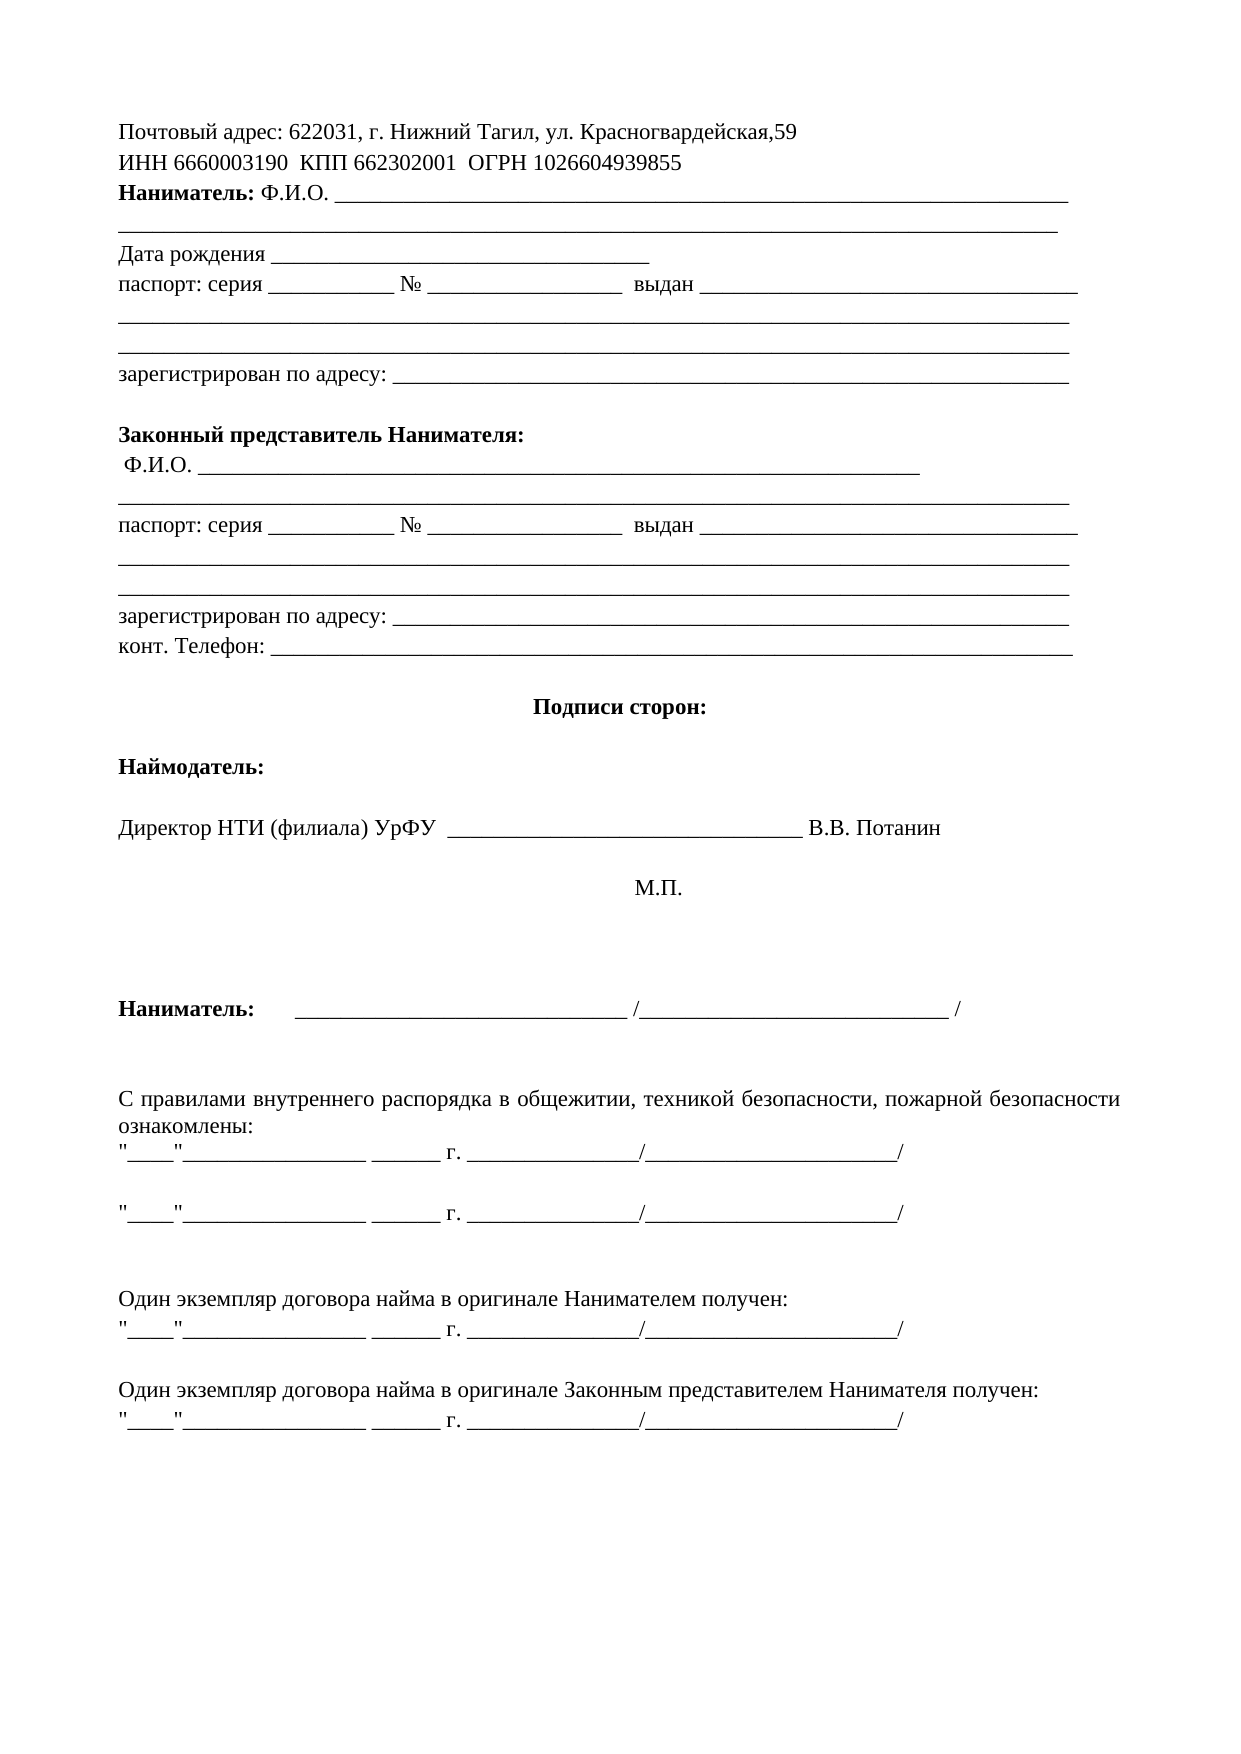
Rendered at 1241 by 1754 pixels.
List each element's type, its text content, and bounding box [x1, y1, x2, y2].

text Директор НТИ (филиала) УрФУ _______________________________ В.В. Потанин [118, 813, 1122, 840]
text ___________________________________________________________________________________ [118, 572, 1122, 598]
text Ф.И.О. _______________________________________________________________ [118, 451, 1122, 477]
text Наймодатель: [118, 753, 1122, 779]
text "____"________________ ______ г. _______________/______________________/ [118, 1406, 1122, 1432]
text паспорт: серия ___________ № _________________ выдан _________________________________ [118, 270, 1122, 296]
text М.П. [561, 874, 1122, 900]
text ___________________________________________________________________________________ [118, 300, 1122, 326]
text Наниматель: Ф.И.О. ________________________________________________________________ [118, 179, 1122, 206]
text ___________________________________________________________________________________ [118, 542, 1122, 568]
text ___________________________________________________________________________________ [118, 330, 1122, 357]
text "____"________________ ______ г. _______________/______________________/ [118, 1198, 1122, 1225]
text Почтовый адрес: 622031, г. Нижний Тагил, ул. Красногвардейская,59 [118, 118, 1122, 144]
text __________________________________________________________________________________ [118, 209, 1122, 236]
text Подписи сторон: [118, 693, 1122, 719]
text зарегистрирован по адресу: ___________________________________________________________ [118, 360, 1122, 387]
text Один экземпляр договора найма в оригинале Законным представителем Нанимателя получен: [118, 1376, 1122, 1402]
text конт. Телефон: ______________________________________________________________________ [118, 632, 1122, 659]
text "____"________________ ______ г. _______________/______________________/ [118, 1316, 1122, 1342]
text Один экземпляр договора найма в оригинале Нанимателем получен: [118, 1285, 1122, 1312]
text Дата рождения _________________________________ [118, 239, 1122, 266]
text ___________________________________________________________________________________ [118, 481, 1122, 508]
text "____"________________ ______ г. _______________/______________________/ [118, 1138, 1122, 1164]
text Законный представитель Нанимателя: [118, 421, 1122, 447]
text ИНН 6660003190 КПП 662302001 ОГРН 1026604939855 [118, 149, 1122, 175]
text С правилами внутреннего распорядка в общежитии, техникой безопасности, пожарной безопасности ознакомлены: [118, 1085, 1122, 1138]
text зарегистрирован по адресу: ___________________________________________________________ [118, 602, 1122, 628]
text Наниматель: _____________________________ /___________________________ / [118, 995, 1122, 1021]
text паспорт: серия ___________ № _________________ выдан _________________________________ [118, 511, 1122, 538]
